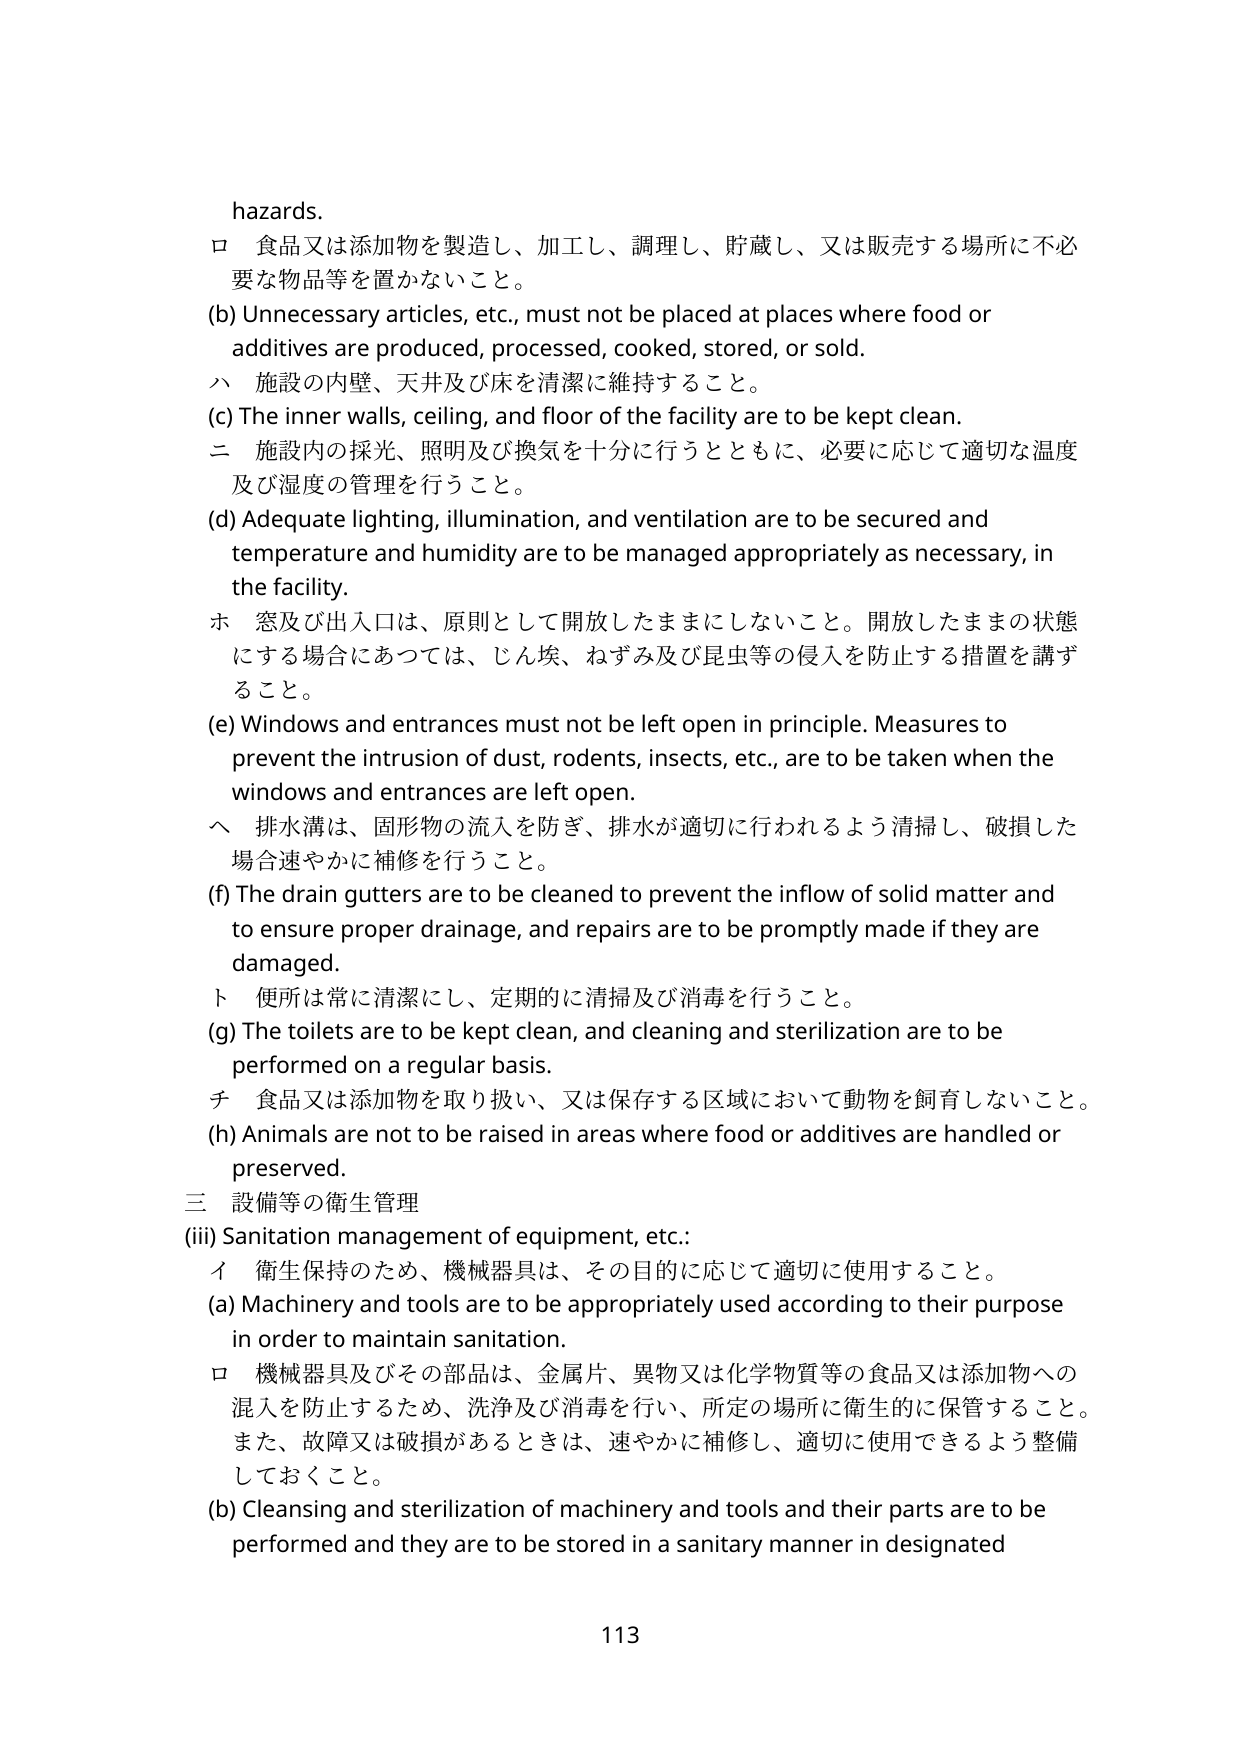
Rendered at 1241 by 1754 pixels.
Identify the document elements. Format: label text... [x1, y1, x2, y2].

text 三 設備等の衛生管理 [184, 1184, 1079, 1219]
text (a) Machinery and tools are to be appropriately used according to their purpose in order to maintain sanitation. [207, 1287, 1079, 1355]
text ハ 施設の内壁、天井及び床を清潔に維持すること。 [207, 364, 1079, 399]
text ホ 窓及び出入口は、原則として開放したままにしないこと。開放したままの状態にする場合にあつては、じん埃、ねずみ及び昆虫等の侵入を防止する措置を講ずること。 [207, 604, 1079, 706]
text ロ 機械器具及びその部品は、金属片、異物又は化学物質等の食品又は添加物への混入を防止するため、洗浄及び消毒を行い、所定の場所に衛生的に保管すること。また、故障又は破損があるときは、速やかに補修し、適切に使用できるよう整備しておくこと。 [207, 1355, 1079, 1492]
text (g) The toilets are to be kept clean, and cleaning and sterilization are to be performed on a regular basis. [207, 1014, 1079, 1082]
text ト 便所は常に清潔にし、定期的に清掃及び消毒を行うこと。 [207, 979, 1079, 1014]
text (e) Windows and entrances must not be left open in principle. Measures to prevent the intrusion of dust, rodents, insects, etc., are to be taken when the windows and entrances are left open. [207, 706, 1079, 809]
text (iii) Sanitation management of equipment, etc.: [184, 1219, 1079, 1253]
text ニ 施設内の採光、照明及び換気を十分に行うとともに、必要に応じて適切な温度及び湿度の管理を行うこと。 [207, 433, 1079, 501]
text (h) Animals are not to be raised in areas where food or additives are handled or preserved. [207, 1116, 1079, 1184]
text ヘ 排水溝は、固形物の流入を防ぎ、排水が適切に行われるよう清掃し、破損した場合速やかに補修を行うこと。 [207, 809, 1079, 877]
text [207, 194, 1079, 228]
text ロ 食品又は添加物を製造し、加工し、調理し、貯蔵し、又は販売する場所に不必要な物品等を置かないこと。 [207, 228, 1079, 296]
text (b) Unnecessary articles, etc., must not be placed at places where food or additives are produced, processed, cooked, stored, or sold. [207, 296, 1079, 364]
text (f) The drain gutters are to be cleaned to prevent the inflow of solid matter and to ensure proper drainage, and repairs are to be promptly made if they are damaged. [207, 877, 1079, 979]
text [207, 1492, 1079, 1560]
text (c) The inner walls, ceiling, and floor of the facility are to be kept clean. [207, 399, 1079, 433]
text チ 食品又は添加物を取り扱い、又は保存する区域において動物を飼育しないこと。 [207, 1082, 1079, 1116]
text (d) Adequate lighting, illumination, and ventilation are to be secured and temperature and humidity are to be managed appropriately as necessary, in the facility. [207, 501, 1079, 604]
text イ 衛生保持のため、機械器具は、その目的に応じて適切に使用すること。 [207, 1253, 1079, 1287]
